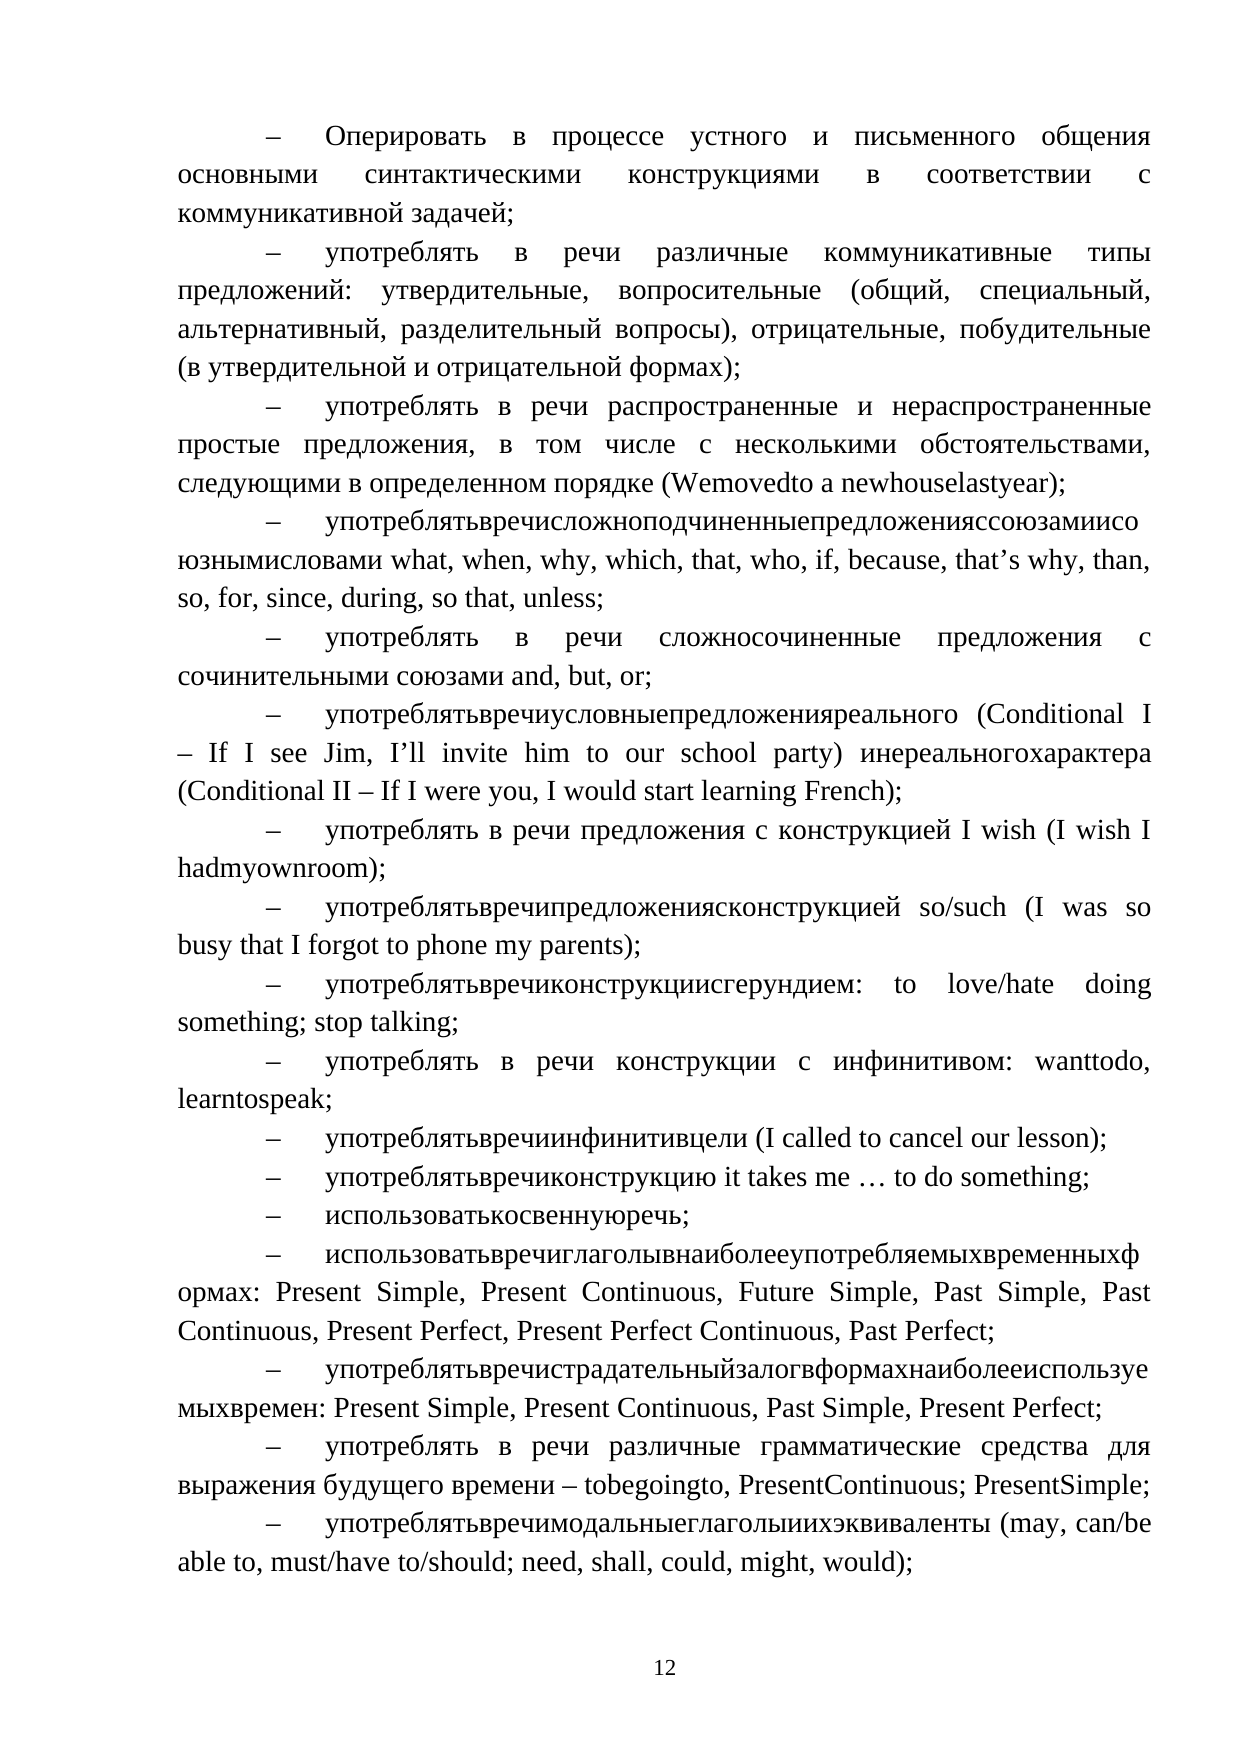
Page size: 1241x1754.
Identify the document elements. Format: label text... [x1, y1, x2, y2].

text употреблять в речи распространенные и нераспространенные простые предложения, в том числе с несколькими обстоятельствами, следующими в определенном порядке (Wemovedto a newhouselastyear); [177, 388, 1152, 498]
text употреблять в речи различные коммуникативные типы предложений: утвердительные, вопросительные (общий, специальный, альтернативный, разделительный вопросы), отрицательные, побудительные (в утвердительной и отрицательной формах); [177, 234, 1152, 383]
text употреблять в речи сложносочиненные предложения с сочинительными союзами and, but, or; [177, 619, 1152, 691]
text употреблять в речи конструкции с инфинитивом: wanttodo, learntospeak; [177, 1043, 1152, 1115]
text употреблятьвречисложноподчиненныепредложенияссоюзамиисоюзнымисловами what, when, why, which, that, who, if, because, that’s why, than, so, for, since, during, so that, unless; [177, 503, 1152, 614]
text употреблять в речи предложения с конструкцией I wish (I wish I hadmyownroom); [177, 812, 1152, 884]
text употреблятьвречистрадательныйзалогвформахнаиболееиспользуемыхвремен: Present Simple, Present Continuous, Past Simple, Present Perfect; [177, 1351, 1152, 1423]
text употреблятьвречиинфинитивцели (I called to cancel our lesson); [177, 1120, 1152, 1154]
text Оперировать в процессе устного и письменного общения основными синтактическими конструкциями в соответствии с коммуникативной задачей; [177, 118, 1152, 229]
text употреблятьвречиконструкциисгерундием: to love/hate doing something; stop talking; [177, 966, 1152, 1038]
text употреблятьвречиконструкцию it takes me … to do something; [177, 1159, 1152, 1192]
text употреблятьвречимодальныеглаголыиихэквиваленты (may, can/be able to, must/have to/should; need, shall, could, might, would); [177, 1506, 1152, 1578]
text употреблятьвречиусловныепредложенияреального (Conditional I – If I see Jim, I’ll invite him to our school party) инереальногохарактера (Conditional II – If I were you, I would start learning French); [177, 696, 1152, 807]
text употреблять в речи различные грамматические средства для выражения будущего времени – tobegoingto, PresentContinuous; PresentSimple; [177, 1428, 1152, 1501]
text употреблятьвречипредложениясконструкцией so/such (I was so busy that I forgot to phone my parents); [177, 889, 1152, 961]
text использоватьвречиглаголывнаиболееупотребляемыхвременныхформах: Present Simple, Present Continuous, Future Simple, Past Simple, Past Continuous, Present Perfect, Present Perfect Continuous, Past Perfect; [177, 1236, 1152, 1346]
text использоватькосвеннуюречь; [177, 1197, 1152, 1231]
